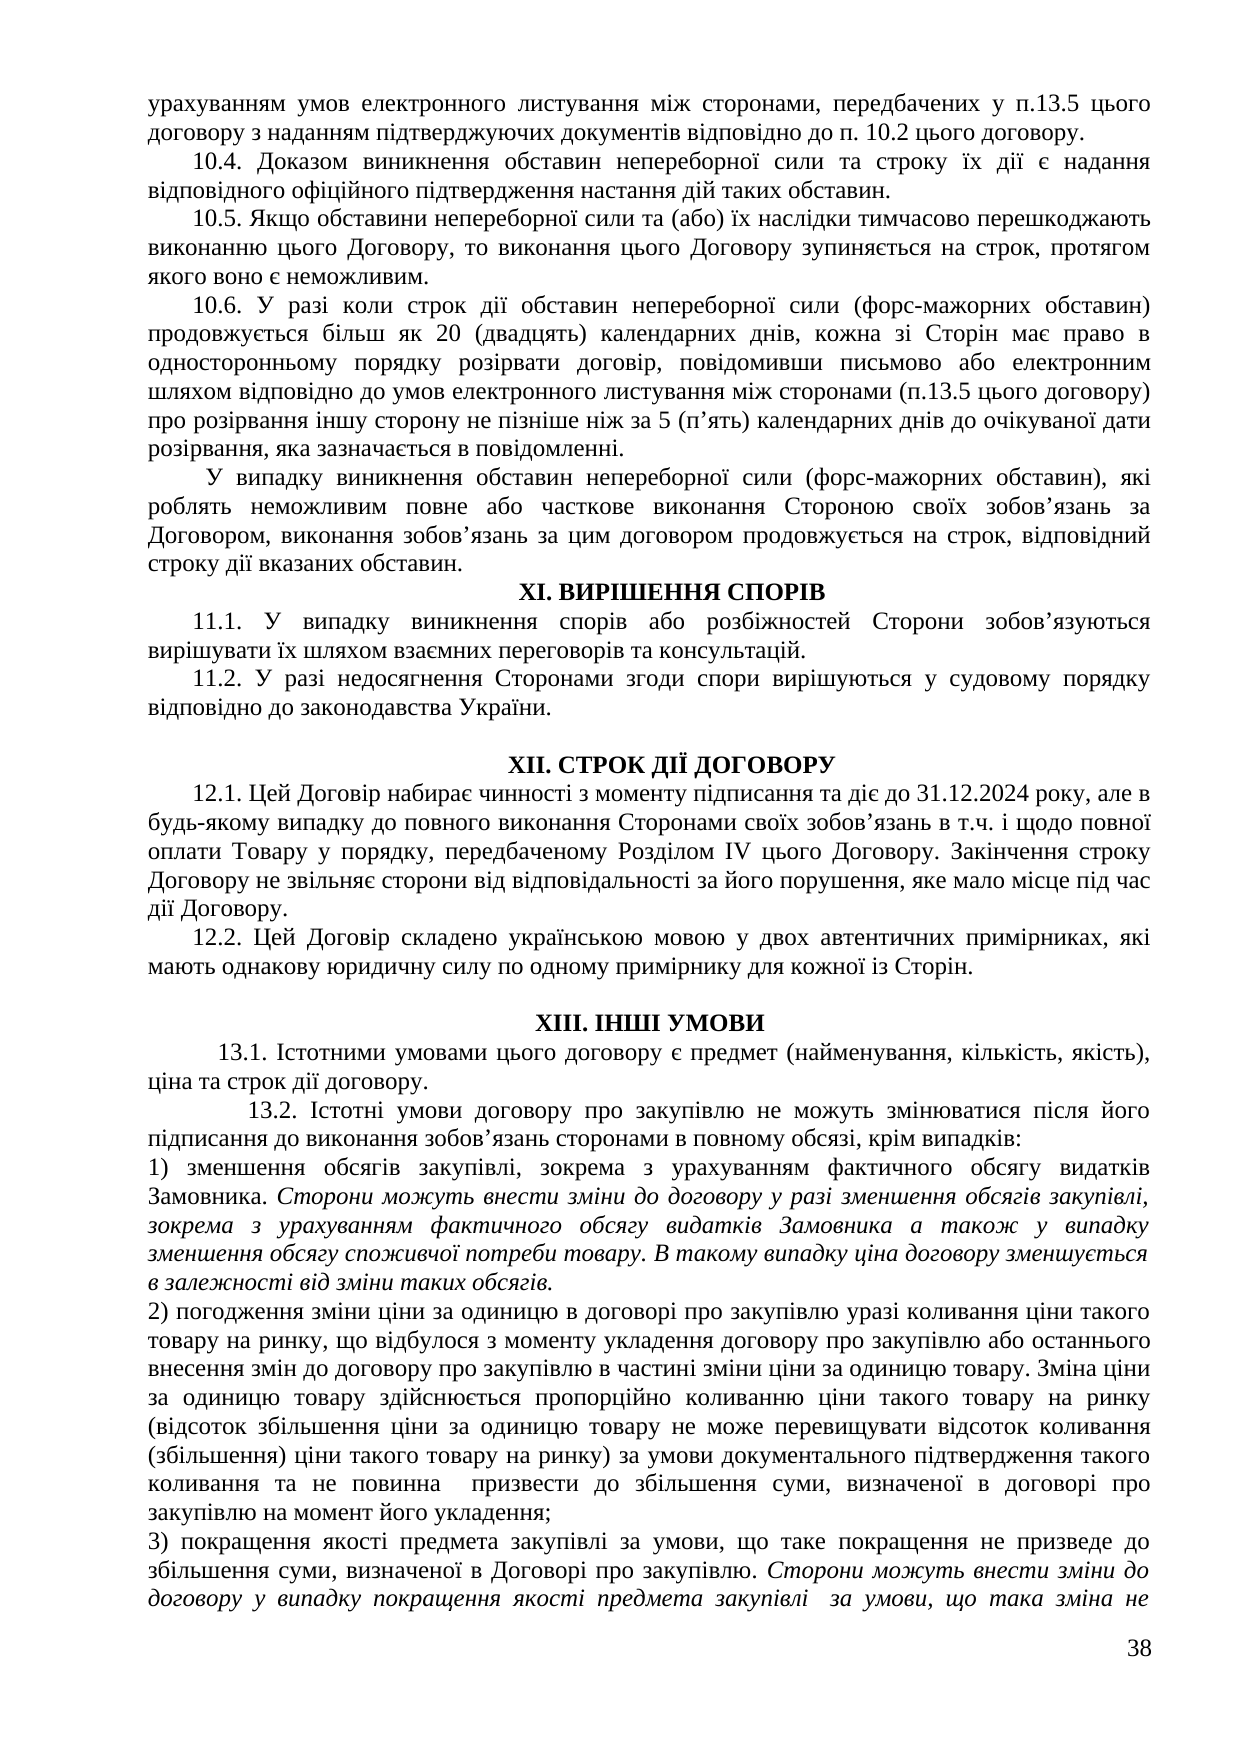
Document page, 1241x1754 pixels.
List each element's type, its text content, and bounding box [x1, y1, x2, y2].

text 2) погодження зміни ціни за одиницю в договорі про закупівлю уразі коливання ціни такого товару на ринку, що відбулося з моменту укладення договору про закупівлю або останнього внесення змін до договору про закупівлю в частині зміни ціни за одиницю товару. Зміна ціни за одиницю товару здійснюється пропорційно коливанню ціни такого товару на ринку (відсоток збільшення ціни за одиницю товару не може перевищувати відсоток коливання (збільшення) ціни такого товару на ринку) за умови документального підтвердження такого коливання та не повинна призвести до збільшення суми, визначеної в договорі про закупівлю на момент його укладення; [148, 1296, 1152, 1526]
text 11.1. У випадку виникнення спорів або розбіжностей Сторони зобов’язуються вирішувати їх шляхом взаємних переговорів та консультацій. [148, 606, 1152, 663]
text 11.2. У разі недосягнення Сторонами згоди спори вирішуються у судовому порядку відповідно до законодавства України. [148, 663, 1152, 721]
text ХІII. ІНШІ УМОВИ [148, 1008, 1152, 1037]
text 1) зменшення обсягів закупівлі, зокрема з урахуванням фактичного обсягу видатків Замовника. Сторони можуть внести зміни до договору у разі зменшення обсягів закупівлі, зокрема з урахуванням фактичного обсягу видатків Замовника а також у випадку зменшення обсягу споживчої потреби товару. В такому випадку ціна договору зменшується в залежності від зміни таких обсягів. [148, 1152, 1152, 1296]
text XI. ВИРІШЕННЯ СПОРІВ [148, 577, 1152, 606]
text 13.1. Істотними умовами цього договору є предмет (найменування, кількість, якість), ціна та строк дії договору. [148, 1037, 1152, 1095]
text 12.1. Цей Договір набирає чинності з моменту підписання та діє до 31.12.2024 року, але в будь-якому випадку до повного виконання Сторонами своїх зобов’язань в т.ч. і щодо повної оплати Товару у порядку, передбаченому Розділом IV цього Договору. Закінчення строку Договору не звільняє сторони від відповідальності за його порушення, яке мало місце під час дії Договору. [148, 778, 1152, 922]
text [148, 88, 1152, 146]
text XII. СТРОК ДІЇ ДОГОВОРУ [148, 750, 1152, 778]
text 10.5. Якщо обставини непереборної сили та (або) їх наслідки тимчасово перешкоджають виконанню цього Договору, то виконання цього Договору зупиняється на строк, протягом якого воно є неможливим. [148, 203, 1152, 290]
text У випадку виникнення обставин непереборної сили (форс-мажорних обставин), які роблять неможливим повне або часткове виконання Стороною своїх зобов’язань за Договором, виконання зобов’язань за цим договором продовжується на строк, відповідний строку дії вказаних обставин. [148, 462, 1152, 577]
text 13.2. Істотні умови договору про закупівлю не можуть змінюватися після його підписання до виконання зобов’язань сторонами в повному обсязі, крім випадків: [148, 1095, 1152, 1152]
text 10.4. Доказом виникнення обставин непереборної сили та строку їх дії є надання відповідного офіційного підтвердження настання дій таких обставин. [148, 146, 1152, 203]
text 12.2. Цей Договір складено українською мовою у двох автентичних примірниках, які мають однакову юридичну силу по одному примірнику для кожної із Сторін. [148, 922, 1152, 980]
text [148, 1526, 1152, 1612]
text 10.6. У разі коли строк дії обставин непереборної сили (форс-мажорних обставин) продовжується більш як 20 (двадцять) календарних днів, кожна зі Сторін має право в односторонньому порядку розірвати договір, повідомивши письмово або електронним шляхом відповідно до умов електронного листування між сторонами (п.13.5 цього договору) про розірвання іншу сторону не пізніше ніж за 5 (п’ять) календарних днів до очікуваної дати розірвання, яка зазначається в повідомленні. [148, 290, 1152, 462]
